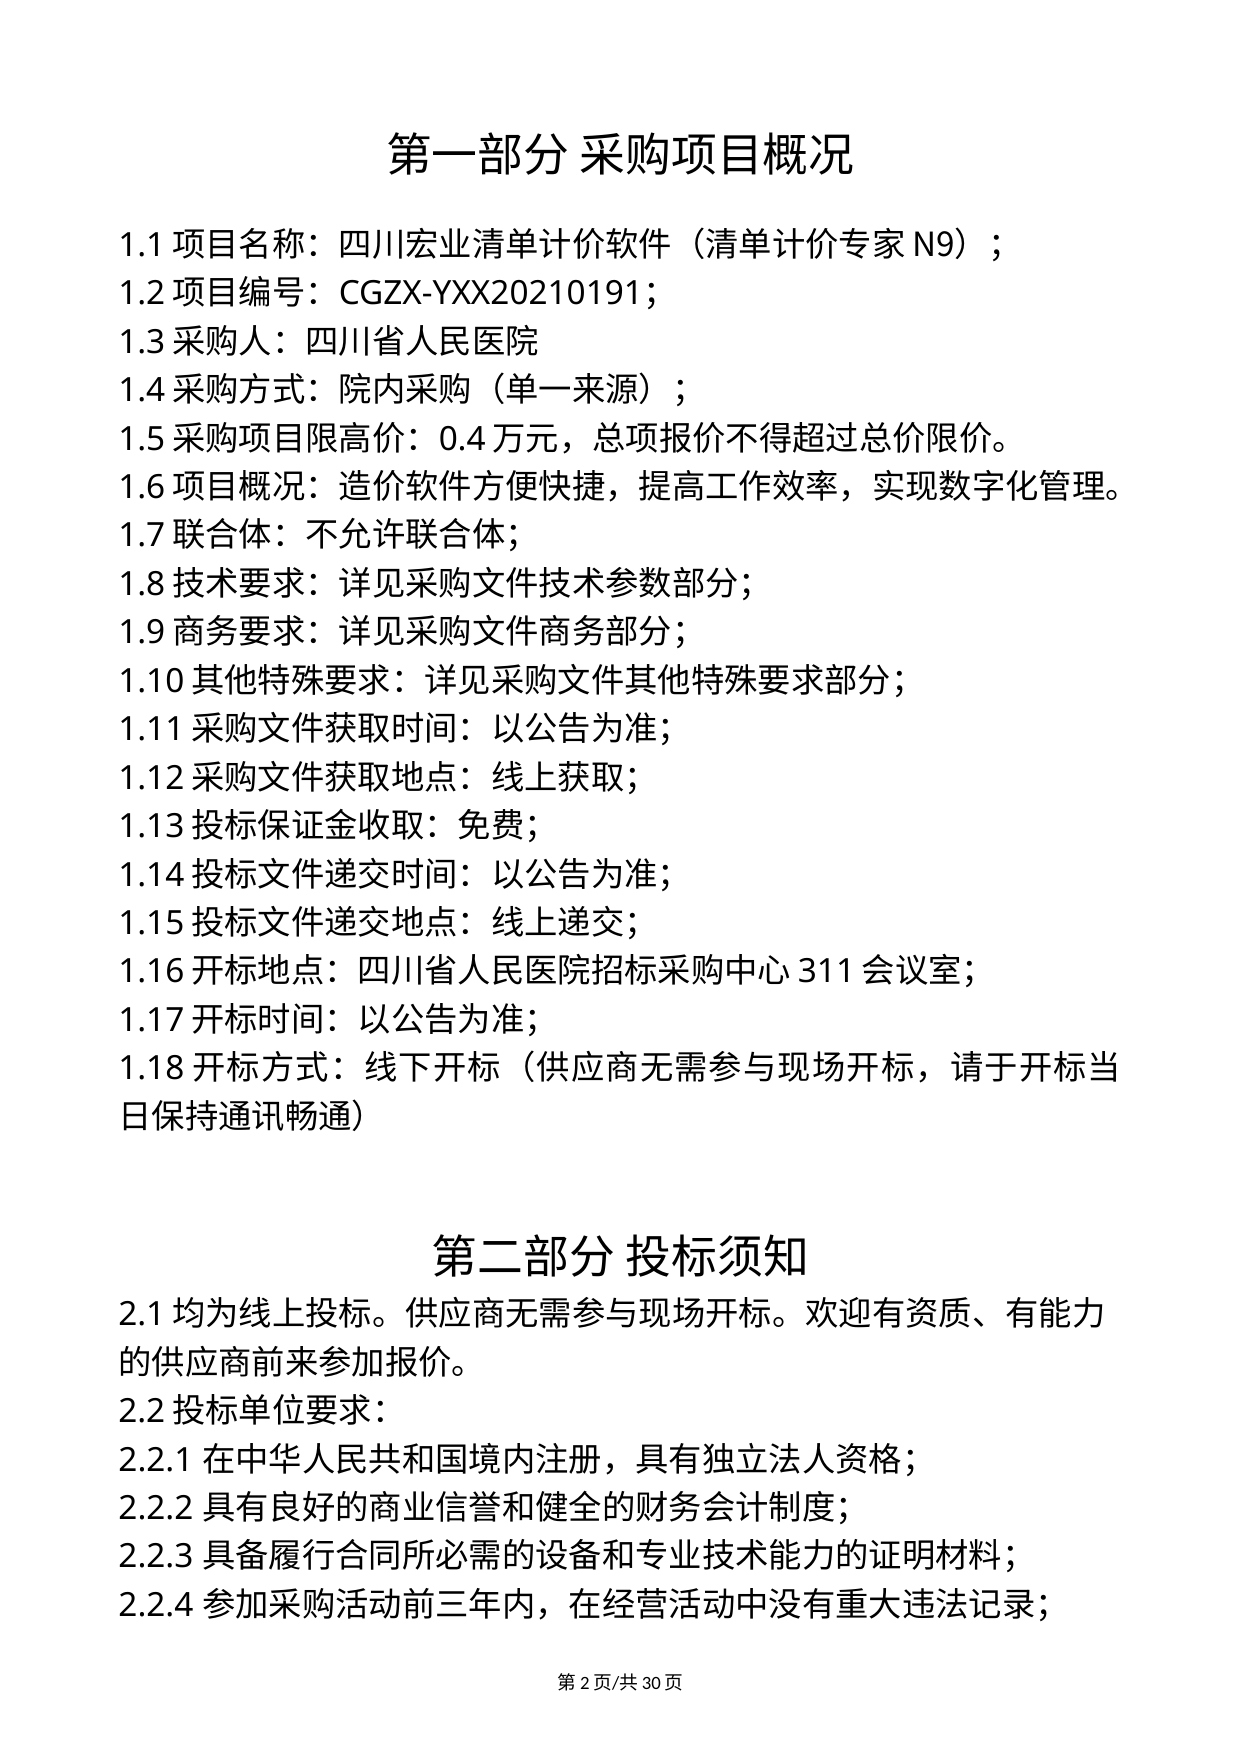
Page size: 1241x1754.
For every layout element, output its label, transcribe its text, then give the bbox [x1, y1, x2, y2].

list 第二部分 投标须知 [118, 1221, 1122, 1287]
text 第一部分 采购项目概况 [118, 118, 1122, 184]
text 1.2项目编号：CGZX-YXX20210191； [118, 266, 1122, 314]
text 1.4采购方式：院内采购（单一来源）； [118, 363, 1122, 411]
text 1.10其他特殊要求：详见采购文件其他特殊要求部分； [118, 653, 1122, 702]
text 1.11采购文件获取时间：以公告为准； [118, 702, 1122, 750]
text 2.2投标单位要求： [118, 1384, 1122, 1432]
text 2.2.2 具有良好的商业信誉和健全的财务会计制度； [118, 1481, 1122, 1529]
text 1.16开标地点：四川省人民医院招标采购中心311会议室； [118, 944, 1122, 993]
text 1.9商务要求：详见采购文件商务部分； [118, 605, 1122, 653]
text 1.6项目概况：造价软件方便快捷，提高工作效率，实现数字化管理。 [118, 460, 1122, 508]
text 1.3采购人：四川省人民医院 [118, 314, 1122, 363]
text 1.18开标方式：线下开标（供应商无需参与现场开标，请于开标当日保持通讯畅通） [118, 1041, 1122, 1138]
text 1.5采购项目限高价：0.4万元，总项报价不得超过总价限价。 [118, 411, 1122, 460]
text 1.7联合体：不允许联合体； [118, 508, 1122, 557]
text 2.2.1 在中华人民共和国境内注册，具有独立法人资格； [118, 1432, 1122, 1481]
text 1.15投标文件递交地点：线上递交； [118, 896, 1122, 944]
text 1.1项目名称：四川宏业清单计价软件（清单计价专家N9）； [118, 218, 1122, 266]
text 2.2.3 具备履行合同所必需的设备和专业技术能力的证明材料； [118, 1529, 1122, 1578]
text 2.2.4 参加采购活动前三年内，在经营活动中没有重大违法记录； [118, 1578, 1122, 1626]
text 1.13投标保证金收取：免费； [118, 799, 1122, 847]
list 2.1均为线上投标。供应商无需参与现场开标。欢迎有资质、有能力的供应商前来参加报价。 [118, 1287, 1122, 1384]
text 1.14投标文件递交时间：以公告为准； [118, 847, 1122, 896]
text 1.8技术要求：详见采购文件技术参数部分； [118, 557, 1122, 605]
text 1.12采购文件获取地点：线上获取； [118, 750, 1122, 799]
text 1.17开标时间：以公告为准； [118, 993, 1122, 1041]
